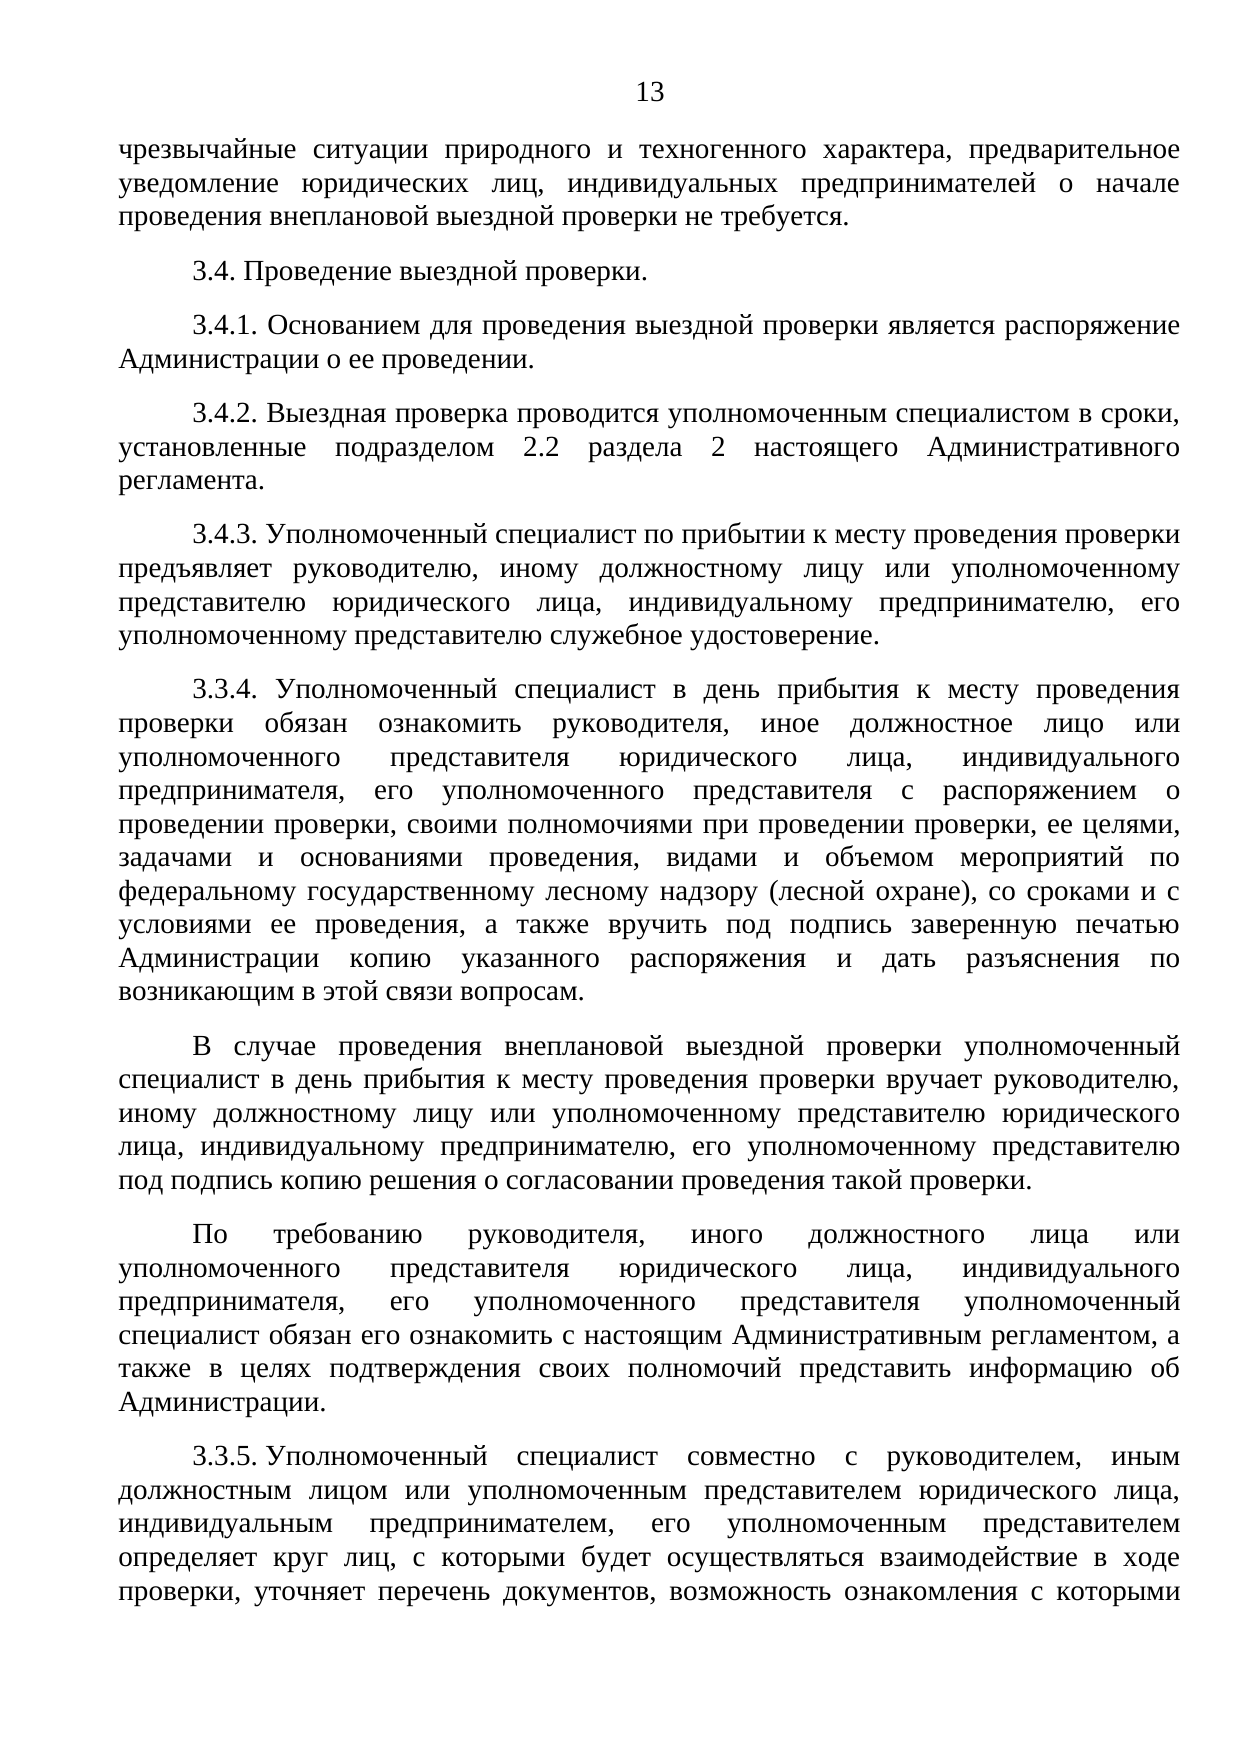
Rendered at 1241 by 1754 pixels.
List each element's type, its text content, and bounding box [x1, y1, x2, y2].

text 3.4.3. Уполномоченный специалист по прибытии к месту проведения проверки предъявляет руководителю, иному должностному лицу или уполномоченному представителю юридического лица, индивидуальному предпринимателю, его уполномоченному представителю служебное удостоверение. [118, 517, 1181, 651]
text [118, 1438, 1181, 1606]
text 3.3.4. Уполномоченный специалист в день прибытия к месту проведения проверки обязан ознакомить руководителя, иное должностное лицо или уполномоченного представителя юридического лица, индивидуального предпринимателя, его уполномоченного представителя с распоряжением о проведении проверки, своими полномочиями при проведении проверки, ее целями, задачами и основаниями проведения, видами и объемом мероприятий по федеральному государственному лесному надзору (лесной охране), со сроками и с условиями ее проведения, а также вручить под подпись заверенную печатью Администрации копию указанного распоряжения и дать разъяснения по возникающим в этой связи вопросам. [118, 672, 1181, 1007]
text 3.4.2. Выездная проверка проводится уполномоченным специалистом в сроки, установленные подразделом 2.2 раздела 2 настоящего Административного регламента. [118, 395, 1181, 496]
text 3.4.1. Основанием для проведения выездной проверки является распоряжение Администрации о ее проведении. [118, 307, 1181, 374]
text В случае проведения внеплановой выездной проверки уполномоченный специалист в день прибытия к месту проведения проверки вручает руководителю, иному должностному лицу или уполномоченному представителю юридического лица, индивидуальному предпринимателю, его уполномоченному представителю под подпись копию решения о согласовании проведения такой проверки. [118, 1028, 1181, 1196]
text По требованию руководителя, иного должностного лица или уполномоченного представителя юридического лица, индивидуального предпринимателя, его уполномоченного представителя уполномоченный специалист обязан его ознакомить с настоящим Административным регламентом, а также в целях подтверждения своих полномочий представить информацию об Администрации. [118, 1216, 1181, 1418]
text 3.4. Проведение выездной проверки. [118, 253, 1181, 286]
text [118, 131, 1181, 232]
